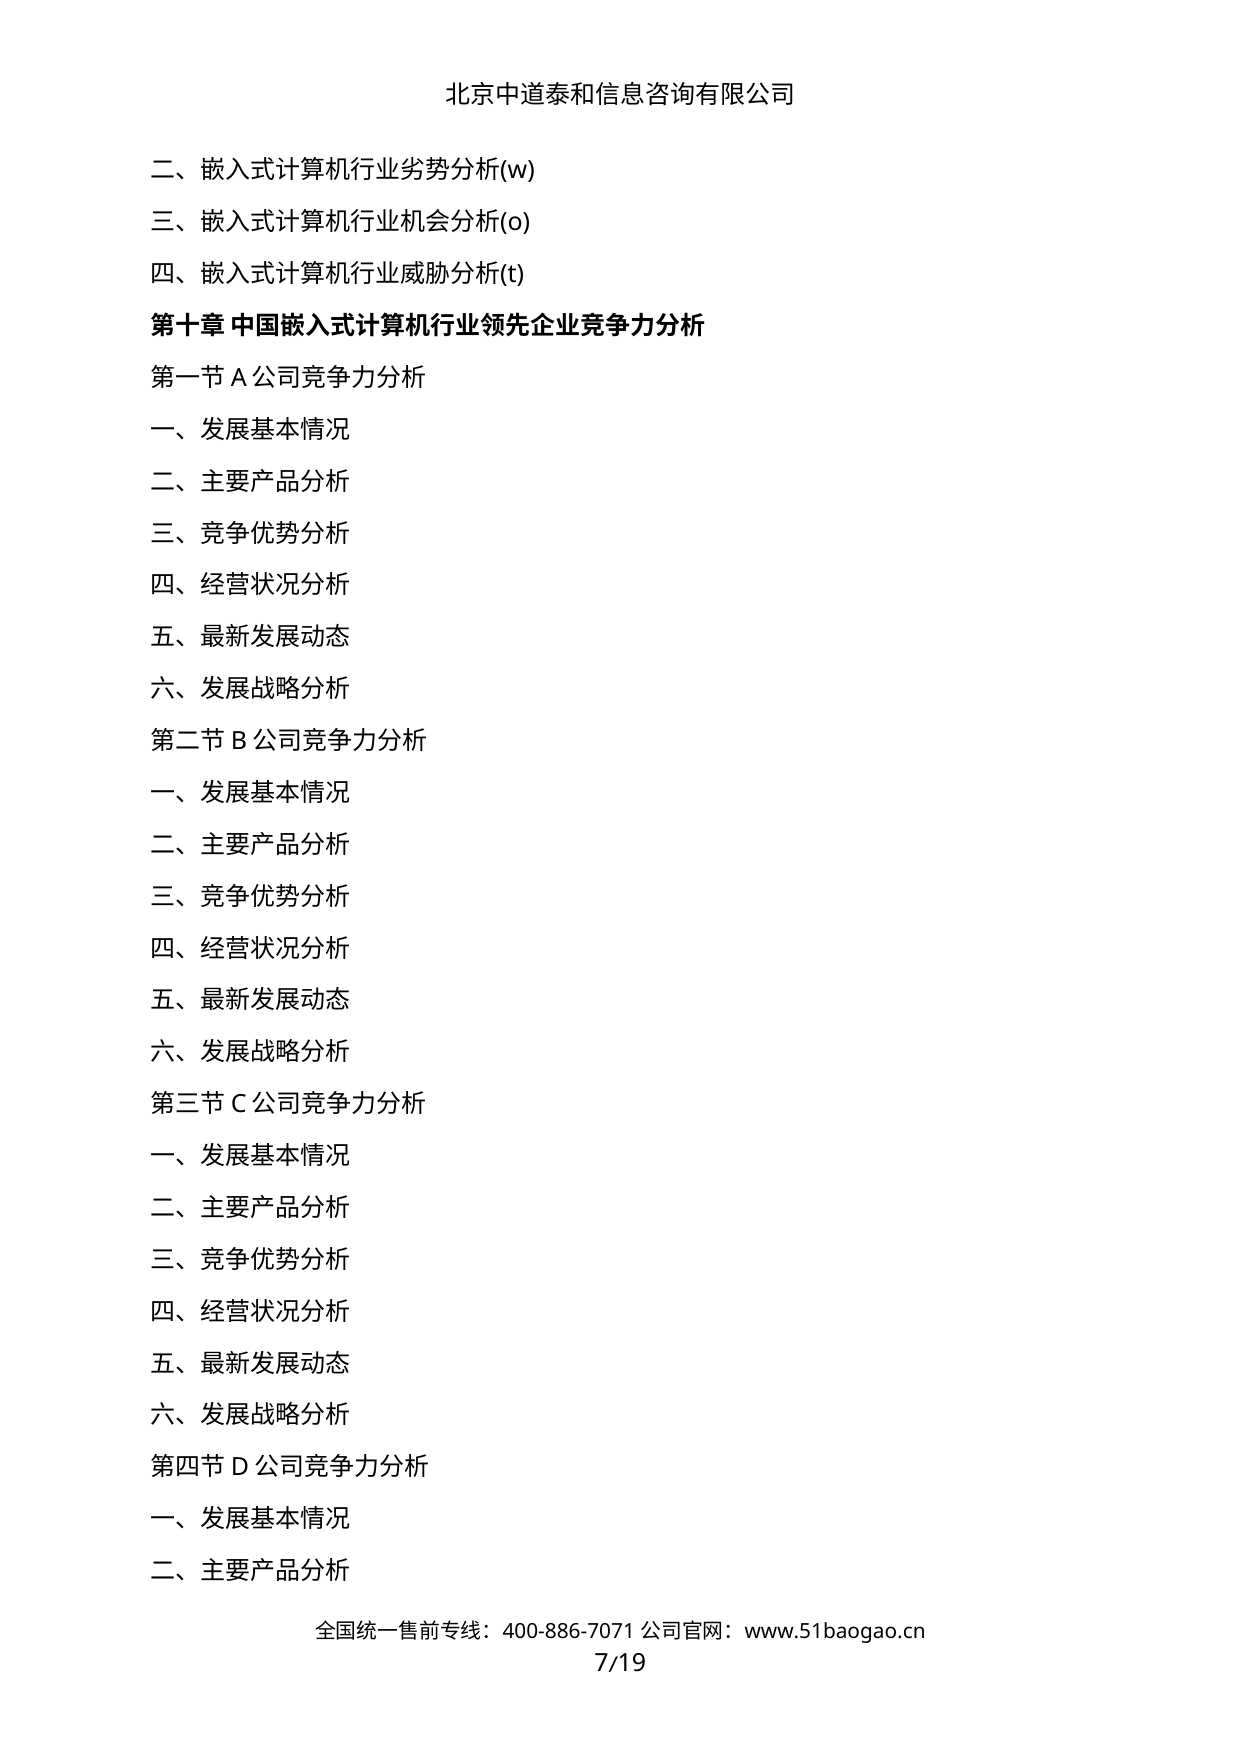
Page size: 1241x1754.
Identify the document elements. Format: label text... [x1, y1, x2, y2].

text 五、最新发展动态 [150, 980, 1090, 1016]
text 四、经营状况分析 [150, 565, 1090, 601]
text 六、发展战略分析 [150, 669, 1090, 705]
text 二、主要产品分析 [150, 1551, 1090, 1587]
text 第三节 C公司竞争力分析 [150, 1084, 1090, 1120]
text 四、经营状况分析 [150, 928, 1090, 964]
text 二、主要产品分析 [150, 824, 1090, 861]
text 一、发展基本情况 [150, 772, 1090, 809]
text 第四节 D公司竞争力分析 [150, 1447, 1090, 1483]
text 四、嵌入式计算机行业威胁分析(t) [150, 254, 1090, 290]
text 一、发展基本情况 [150, 1499, 1090, 1535]
text 三、竞争优势分析 [150, 876, 1090, 912]
text 六、发展战略分析 [150, 1395, 1090, 1431]
text 三、竞争优势分析 [150, 513, 1090, 549]
text 六、发展战略分析 [150, 1032, 1090, 1068]
text 一、发展基本情况 [150, 1136, 1090, 1172]
text 第十章 中国嵌入式计算机行业领先企业竞争力分析 [150, 306, 1090, 342]
text 一、发展基本情况 [150, 409, 1090, 446]
text 五、最新发展动态 [150, 1343, 1090, 1379]
text 第一节 A公司竞争力分析 [150, 357, 1090, 394]
text 三、竞争优势分析 [150, 1239, 1090, 1276]
text 二、主要产品分析 [150, 1187, 1090, 1224]
text 三、嵌入式计算机行业机会分析(o) [150, 202, 1090, 238]
text 五、最新发展动态 [150, 617, 1090, 653]
text 第二节 B公司竞争力分析 [150, 721, 1090, 757]
text 二、主要产品分析 [150, 461, 1090, 497]
text 二、嵌入式计算机行业劣势分析(w) [150, 150, 1090, 186]
text 四、经营状况分析 [150, 1291, 1090, 1327]
